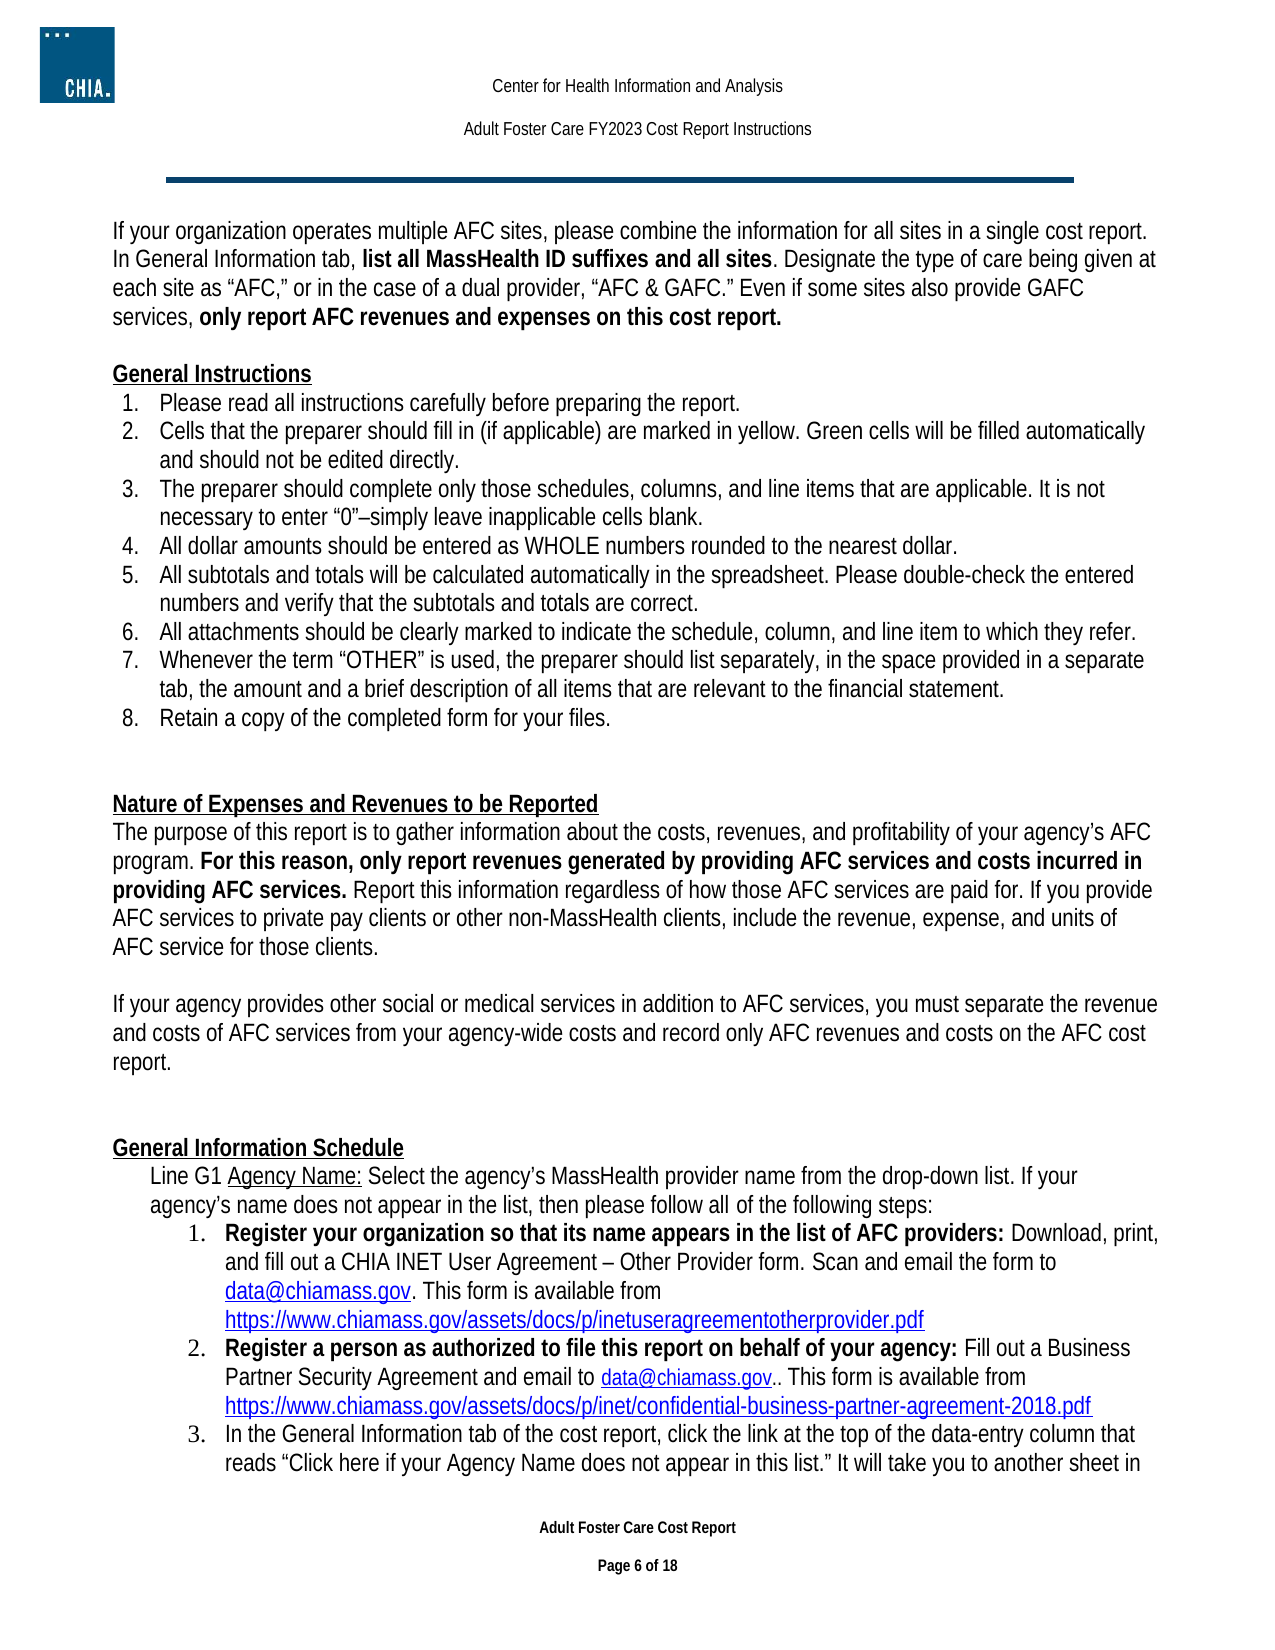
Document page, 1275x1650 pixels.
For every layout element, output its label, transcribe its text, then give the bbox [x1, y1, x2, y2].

list All attachments should be clearly marked to indicate the schedule, column, and line item to which they refer. [122, 617, 1162, 646]
list The preparer should complete only those schedules, columns, and line items that are applicable. It is not necessary to enter “0”–simply leave inapplicable cells blank. [122, 474, 1162, 531]
picture [103, 77, 115, 89]
list Whenever the term “OTHER” is used, the preparer should list separately, in the space provided in a separate tab, the amount and a brief description of all items that are relevant to the financial statement. [122, 646, 1162, 703]
text If your organization operates multiple AFC sites, please combine the information for all sites in a single cost report. In General Information tab, list all MassHealth ID suffixes and all sites. Designate the type of care being given at each site as “AFC,” or in the case of a dual provider, “AFC & GAFC.” Even if some sites also provide GAFC services, only report AFC revenues and expenses on this cost report. [112, 216, 1162, 330]
list All dollar amounts should be entered as WHOLE numbers rounded to the nearest dollar. [122, 531, 1162, 559]
text The purpose of this report is to gather information about the costs, revenues, and profitability of your agency’s AFC program. For this reason, only report revenues generated by providing AFC services and costs incurred in providing AFC services. Report this information regardless of how those AFC services are paid for. If you provide AFC services to private pay clients or other non-MassHealth clients, include the revenue, expense, and units of AFC service for those clients. [112, 817, 1162, 961]
text If your agency provides other social or medical services in addition to AFC services, you must separate the revenue and costs of AFC services from your agency-wide costs and record only AFC revenues and costs on the AFC cost report. [112, 989, 1162, 1075]
text Line G1 Agency Name: Select the agency’s MassHealth provider name from the drop-down list. If your agency’s name does not appear in the list, then please follow all of the following steps: [150, 1161, 1162, 1218]
list Register your organization so that its name appears in the list of AFC providers: Download, print, and fill out a CHIA INET User Agreement – Other Provider form. Scan and email the form to data@chiamass.gov. This form is available from [187, 1218, 1162, 1304]
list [187, 1419, 1162, 1477]
list Cells that the preparer should fill in (if applicable) are marked in yellow. Green cells will be filled automatically and should not be edited directly. [122, 416, 1162, 474]
picture [63, 27, 75, 39]
picture [64, 77, 102, 101]
text https://www.chiamass.gov/assets/docs/p/inetuseragreementotherprovider.pdf [225, 1304, 1162, 1333]
list Please read all instructions carefully before preparing the report. [122, 388, 1162, 416]
text General Instructions [112, 359, 1162, 388]
list Retain a copy of the completed form for your files. [122, 703, 1162, 731]
picture [106, 90, 110, 101]
picture [55, 27, 60, 39]
text General Information Schedule [112, 1132, 1162, 1161]
text Nature of Expenses and Revenues to be Reported [112, 789, 1162, 817]
list Register a person as authorized to file this report on behalf of your agency: Fill out a Business Partner Security Agreement and email to data@chiamass.gov.. This form is available from https://www.chiamass.gov/assets/docs/p/inet/confidential-business-partner-agreement-2018.pdf [187, 1333, 1162, 1419]
list All subtotals and totals will be calculated automatically in the spreadsheet. Please double-check the entered numbers and verify that the subtotals and totals are correct. [122, 559, 1162, 617]
picture [42, 30, 49, 37]
